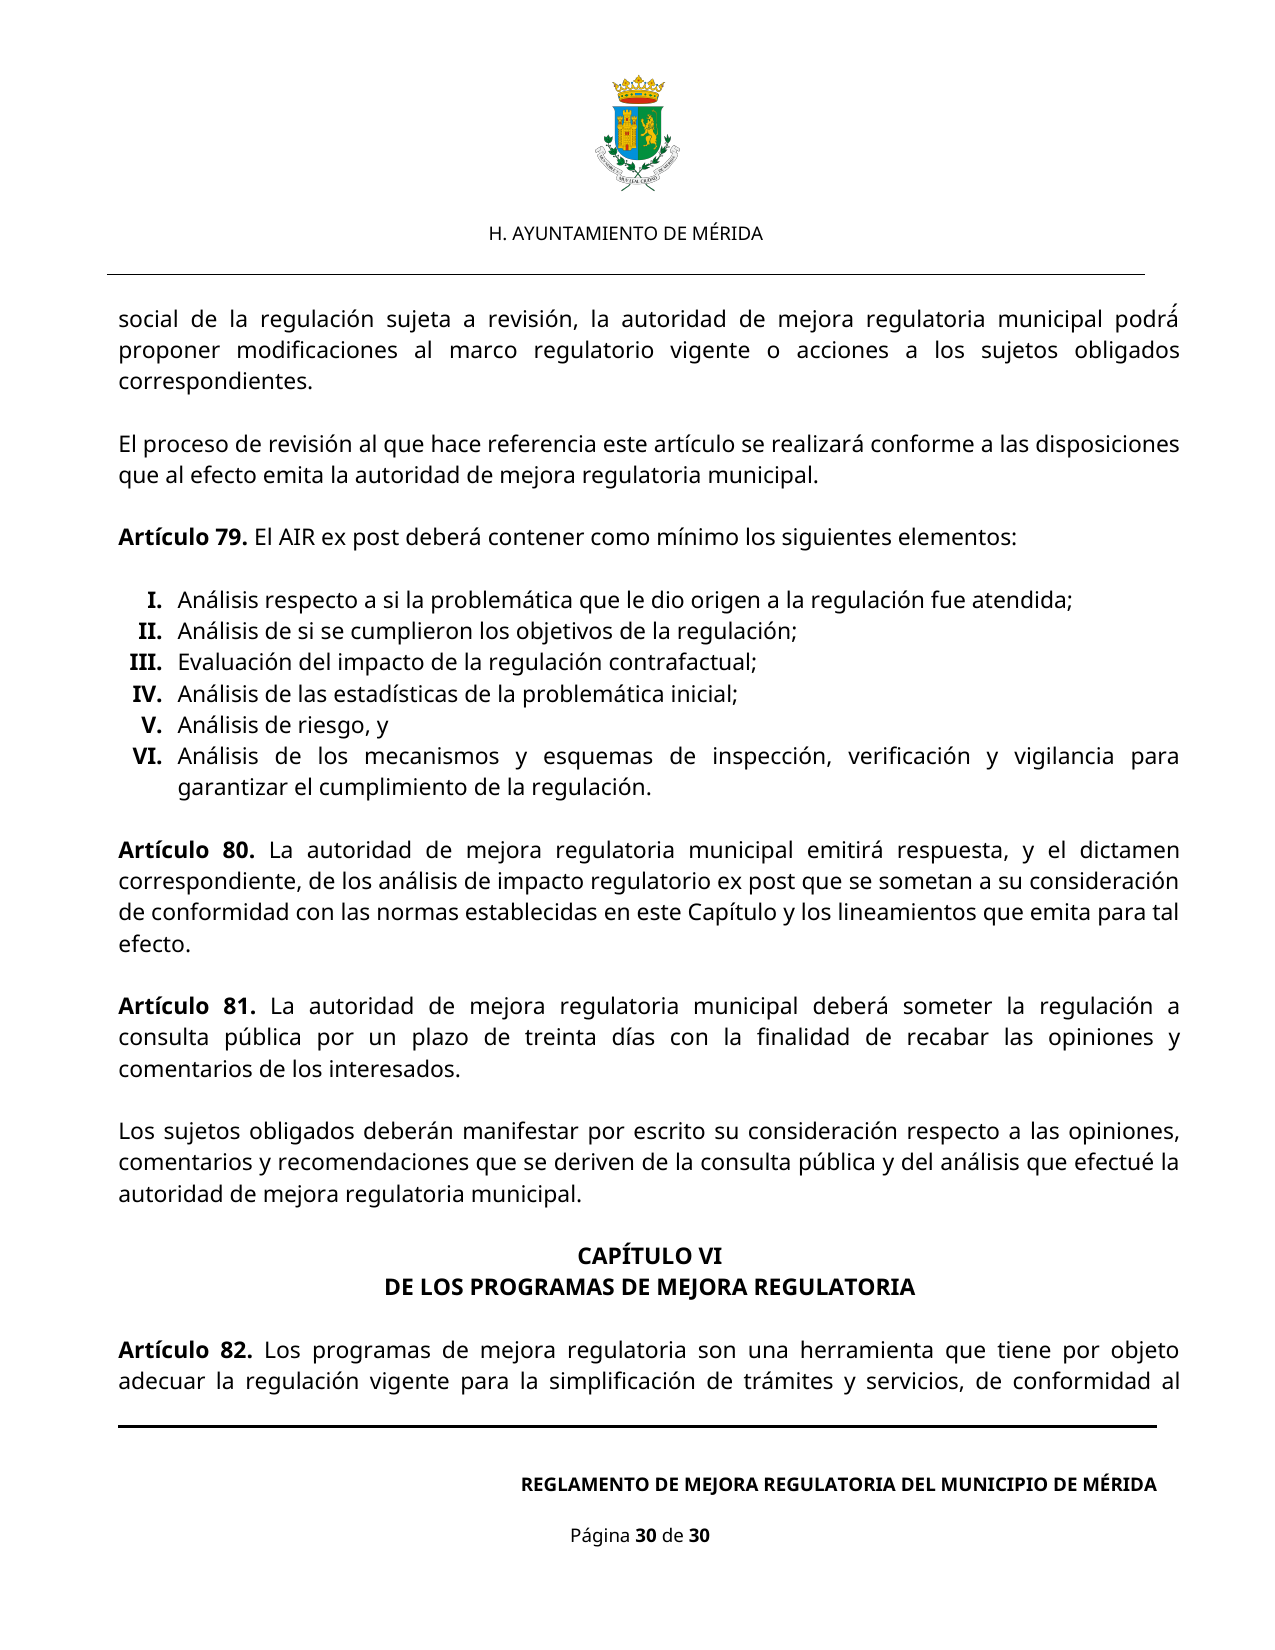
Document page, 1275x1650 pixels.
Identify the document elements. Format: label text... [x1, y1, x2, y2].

text Artículo 79. El AIR ex post deberá contener como mínimo los siguientes elementos: [118, 521, 1181, 553]
subtitle CAPÍTULO VI [118, 1240, 1181, 1271]
list Análisis respecto a si la problemática que le dio origen a la regulación fue atendida; [162, 584, 1181, 615]
list Análisis de si se cumplieron los objetivos de la regulación; [162, 615, 1181, 646]
list Análisis de las estadísticas de la problemática inicial; [162, 678, 1181, 709]
list Evaluación del impacto de la regulación contrafactual; [162, 646, 1181, 678]
text Artículo 80. La autoridad de mejora regulatoria municipal emitirá respuesta, y el dictamen correspondiente, de los análisis de impacto regulatorio ex post que se sometan a su consideración de conformidad con las normas establecidas en este Capítulo y los lineamientos que emita para tal efecto. [118, 834, 1181, 959]
text El proceso de revisión al que hace referencia este artículo se realizará conforme a las disposiciones que al efecto emita la autoridad de mejora regulatoria municipal. [118, 428, 1181, 490]
text Los sujetos obligados deberán manifestar por escrito su consideración respecto a las opiniones, comentarios y recomendaciones que se deriven de la consulta pública y del análisis que efectué la autoridad de mejora regulatoria municipal. [118, 1115, 1181, 1209]
list Análisis de los mecanismos y esquemas de inspección, verificación y vigilancia para garantizar el cumplimiento de la regulación. [162, 740, 1181, 803]
subtitle DE LOS PROGRAMAS DE MEJORA REGULATORIA [118, 1271, 1181, 1303]
text Artículo 81. La autoridad de mejora regulatoria municipal deberá someter la regulación a consulta pública por un plazo de treinta días con la finalidad de recabar las opiniones y comentarios de los interesados. [118, 990, 1181, 1084]
picture [578, 73, 697, 192]
list Análisis de riesgo, y [162, 709, 1181, 740]
